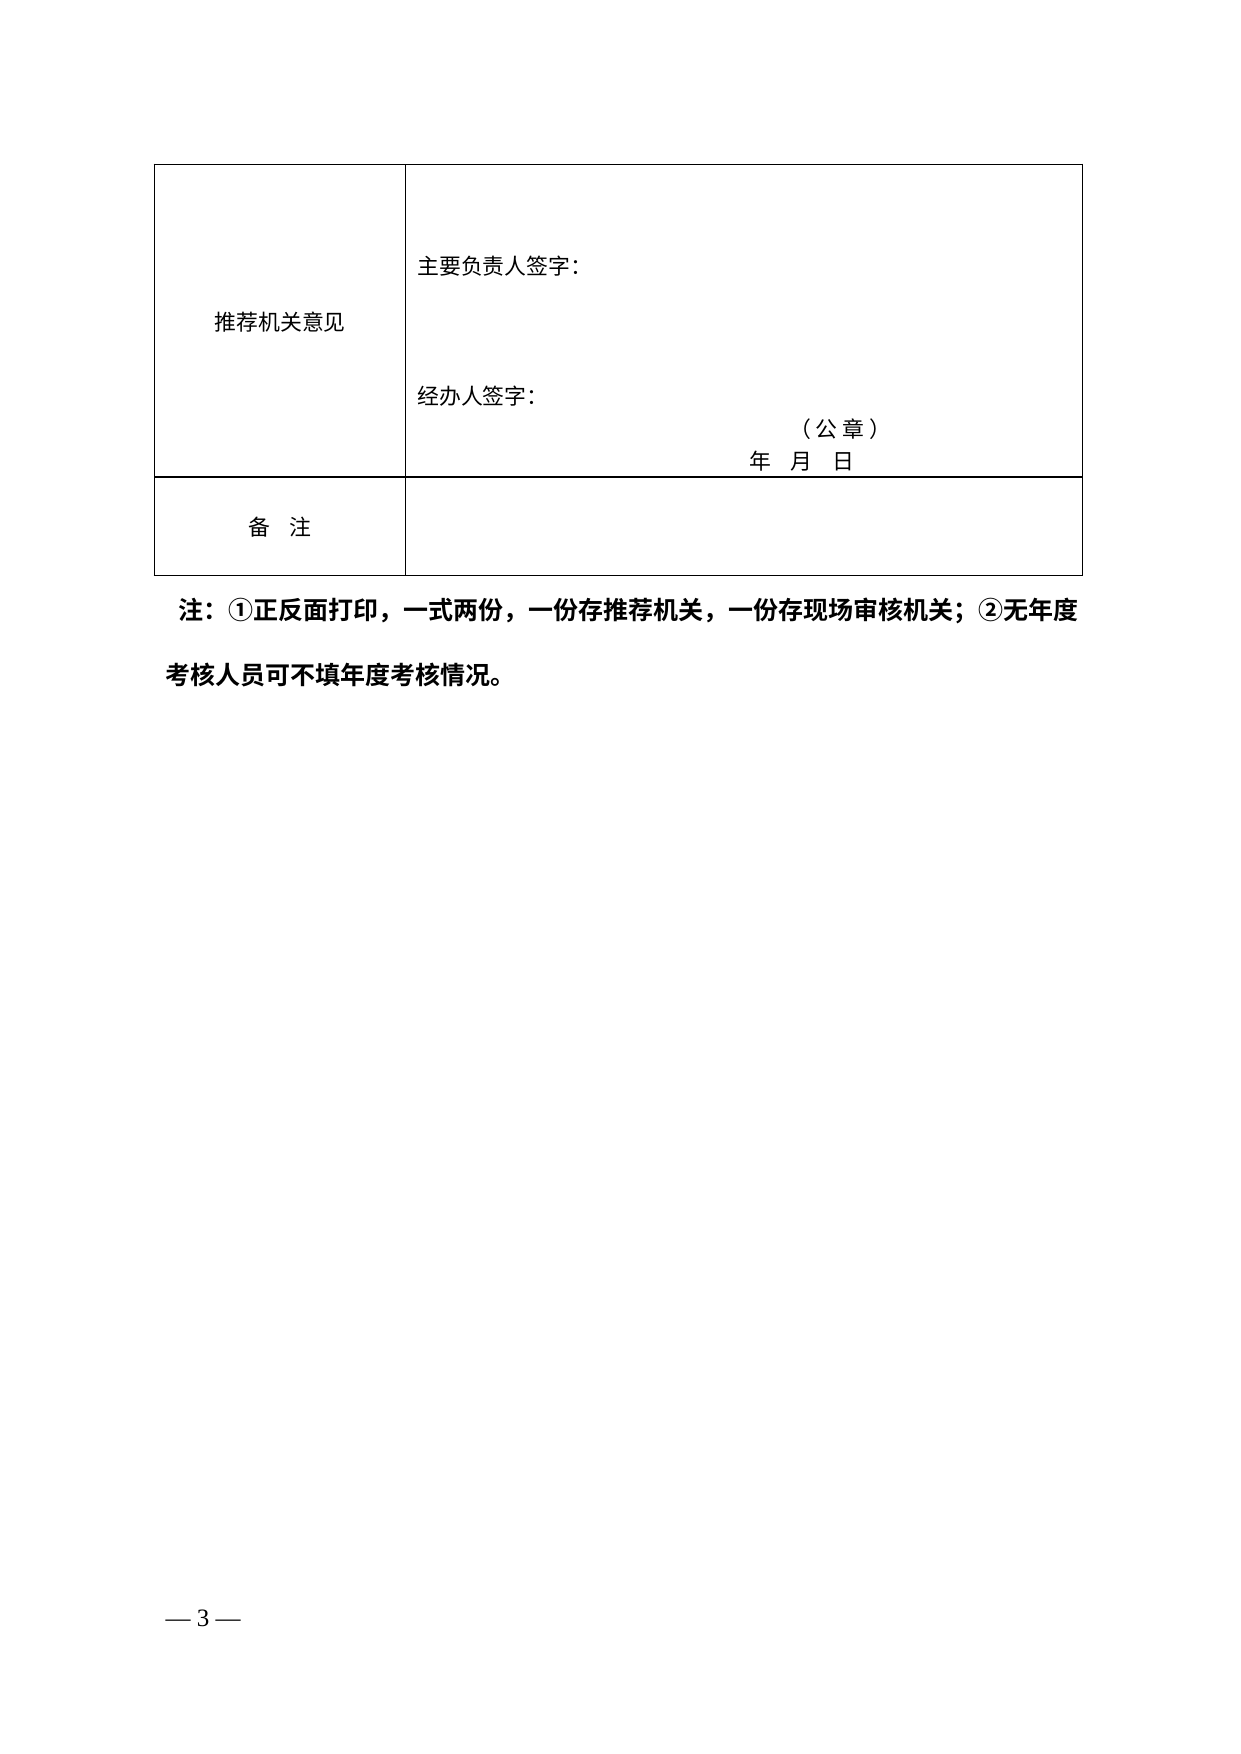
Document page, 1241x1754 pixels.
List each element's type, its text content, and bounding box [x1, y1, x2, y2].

table_cell 推荐机关意见 [155, 165, 405, 476]
table_cell [406, 478, 1082, 575]
text 注：①正反面打印，一式两份，一份存推荐机关，一份存现场审核机关；②无年度考核人员可不填年度考核情况。 [165, 576, 1081, 706]
table_cell 备 注 [155, 478, 405, 575]
table_cell 主要负责人签字： 经办人签字： （ 公 章 ） 年 月 日 [406, 165, 1082, 476]
